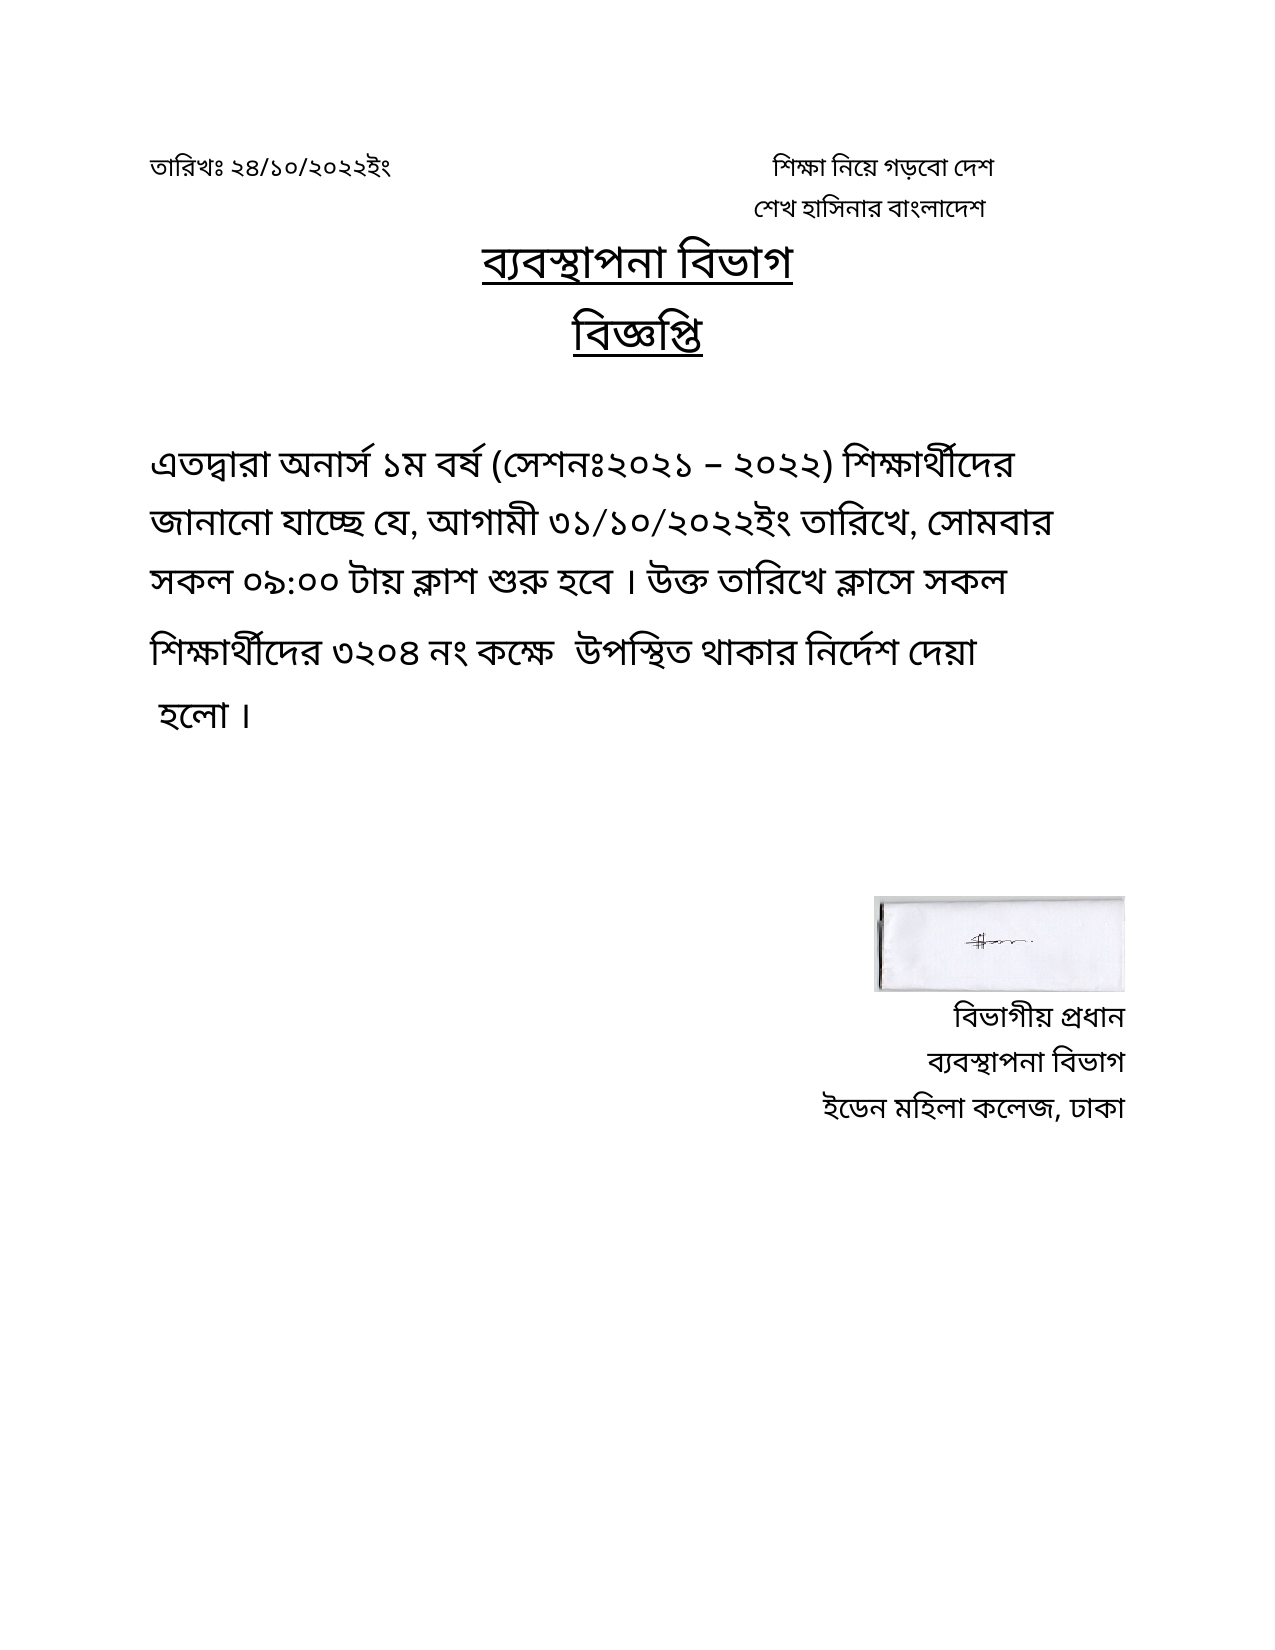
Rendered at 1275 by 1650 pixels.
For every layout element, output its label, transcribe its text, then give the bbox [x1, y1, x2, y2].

text ব্যবস্থাপনা বিভাগ [150, 229, 1125, 292]
text এতদ্বারা অনার্স ১ম বর্ষ (সেশনঃ২০২১ – ২০২২) শিক্ষার্থীদের জানানো যাচ্ছে যে, আগামী ৩১/১০/২০২২ইং তারিখে, সোমবার সকল ০৯:০০ টায় ক্লাশ শুরু হবে । উক্ত তারিখে ক্লাসে সকল শিক্ষার্থীদের ৩২০৪ নং কক্ষে উপস্থিত থাকার নির্দেশ দেয়া [150, 437, 1125, 679]
picture [874, 896, 1125, 992]
text হলো । [150, 688, 1125, 739]
text বিজ্ঞপ্তি [150, 301, 1125, 363]
text তারিখঃ ২৪/১০/২০২২ইং শিক্ষা নিয়ে গড়বো দেশ [150, 150, 1125, 184]
text ইডেন মহিলা কলেজ, ঢাকা [150, 1087, 1125, 1127]
text বিভাগীয় প্রধান [150, 996, 1125, 1036]
text শেখ হাসিনার বাংলাদেশ [150, 190, 1125, 224]
text ব্যবস্থাপনা বিভাগ [150, 1042, 1125, 1081]
